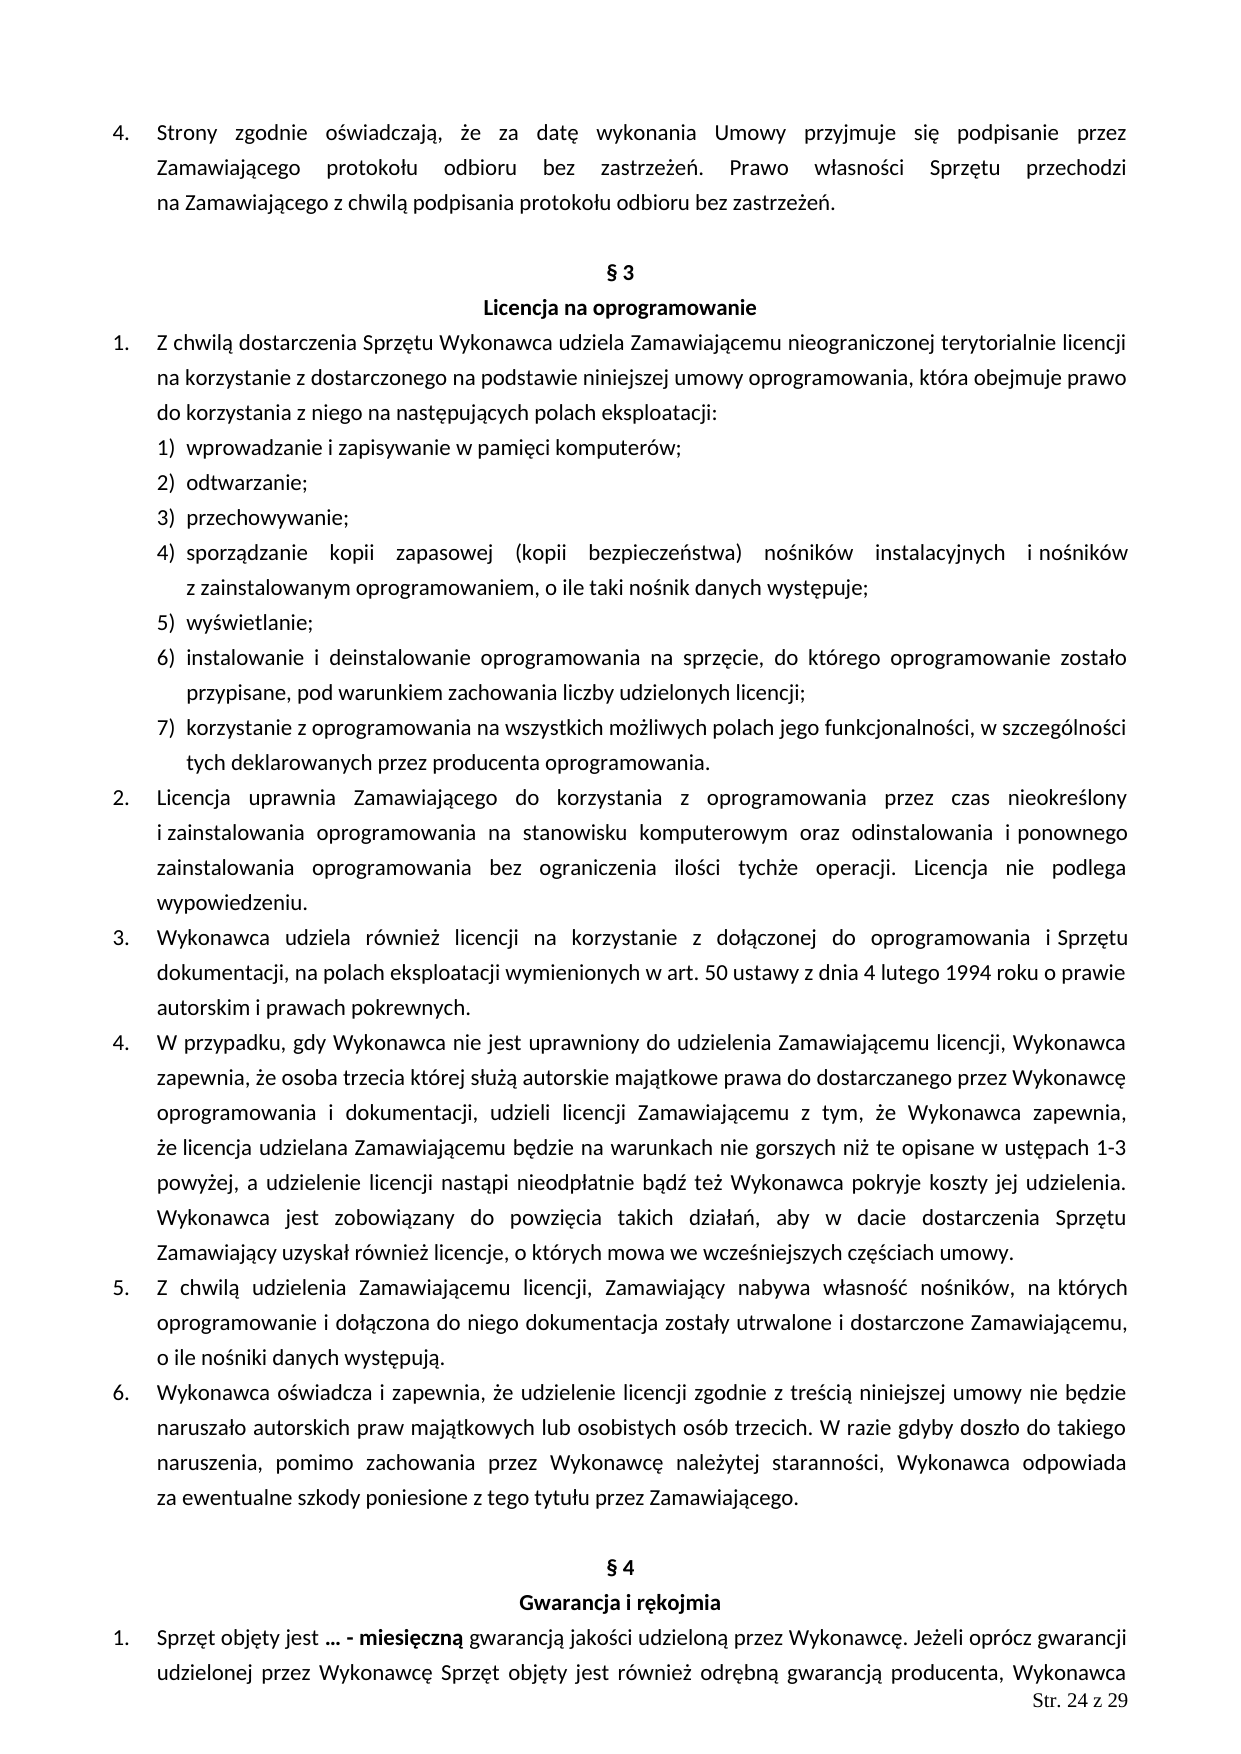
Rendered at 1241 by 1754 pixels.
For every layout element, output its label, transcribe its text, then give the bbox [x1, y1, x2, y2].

text Licencja na oprogramowanie [112, 293, 1128, 321]
list Wykonawca oświadcza i zapewnia, że udzielenie licencji zgodnie z treścią niniejszej umowy nie będzie naruszało autorskich praw majątkowych lub osobistych osób trzecich. W razie gdyby doszło do takiego naruszenia, pomimo zachowania przez Wykonawcę należytej staranności, Wykonawca odpowiada za ewentualne szkody poniesione z tego tytułu przez Zamawiającego. [112, 1378, 1128, 1511]
text Gwarancja i rękojmia [112, 1588, 1128, 1616]
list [112, 1623, 1128, 1686]
list odtwarzanie; [157, 468, 1128, 496]
list Z chwilą dostarczenia Sprzętu Wykonawca udziela Zamawiającemu nieograniczonej terytorialnie licencji na korzystanie z dostarczonego na podstawie niniejszej umowy oprogramowania, która obejmuje prawo do korzystania z niego na następujących polach eksploatacji: [112, 328, 1128, 426]
list korzystanie z oprogramowania na wszystkich możliwych polach jego funkcjonalności, w szczególności tych deklarowanych przez producenta oprogramowania. [157, 713, 1128, 776]
text § 3 [112, 258, 1128, 286]
list sporządzanie kopii zapasowej (kopii bezpieczeństwa) nośników instalacyjnych i nośników z zainstalowanym oprogramowaniem, o ile taki nośnik danych występuje; [157, 538, 1128, 601]
list wprowadzanie i zapisywanie w pamięci komputerów; [157, 433, 1128, 461]
text § 4 [112, 1553, 1128, 1581]
list przechowywanie; [157, 503, 1128, 531]
list W przypadku, gdy Wykonawca nie jest uprawniony do udzielenia Zamawiającemu licencji, Wykonawca zapewnia, że osoba trzecia której służą autorskie majątkowe prawa do dostarczanego przez Wykonawcę oprogramowania i dokumentacji, udzieli licencji Zamawiającemu z tym, że Wykonawca zapewnia, że licencja udzielana Zamawiającemu będzie na warunkach nie gorszych niż te opisane w ustępach 1-3 powyżej, a udzielenie licencji nastąpi nieodpłatnie bądź też Wykonawca pokryje koszty jej udzielenia. Wykonawca jest zobowiązany do powzięcia takich działań, aby w dacie dostarczenia Sprzętu Zamawiający uzyskał również licencje, o których mowa we wcześniejszych częściach umowy. [112, 1028, 1128, 1266]
list Wykonawca udziela również licencji na korzystanie z dołączonej do oprogramowania i Sprzętu dokumentacji, na polach eksploatacji wymienionych w art. 50 ustawy z dnia 4 lutego 1994 roku o prawie autorskim i prawach pokrewnych. [112, 923, 1128, 1021]
list Strony zgodnie oświadczają, że za datę wykonania Umowy przyjmuje się podpisanie przez Zamawiającego protokołu odbioru bez zastrzeżeń. Prawo własności Sprzętu przechodzi na Zamawiającego z chwilą podpisania protokołu odbioru bez zastrzeżeń. [112, 118, 1128, 216]
list instalowanie i deinstalowanie oprogramowania na sprzęcie, do którego oprogramowanie zostało przypisane, pod warunkiem zachowania liczby udzielonych licencji; [157, 643, 1128, 706]
list Licencja uprawnia Zamawiającego do korzystania z oprogramowania przez czas nieokreślony i zainstalowania oprogramowania na stanowisku komputerowym oraz odinstalowania i ponownego zainstalowania oprogramowania bez ograniczenia ilości tychże operacji. Licencja nie podlega wypowiedzeniu. [112, 783, 1128, 916]
list Z chwilą udzielenia Zamawiającemu licencji, Zamawiający nabywa własność nośników, na których oprogramowanie i dołączona do niego dokumentacja zostały utrwalone i dostarczone Zamawiającemu, o ile nośniki danych występują. [112, 1273, 1128, 1371]
list wyświetlanie; [157, 608, 1128, 636]
